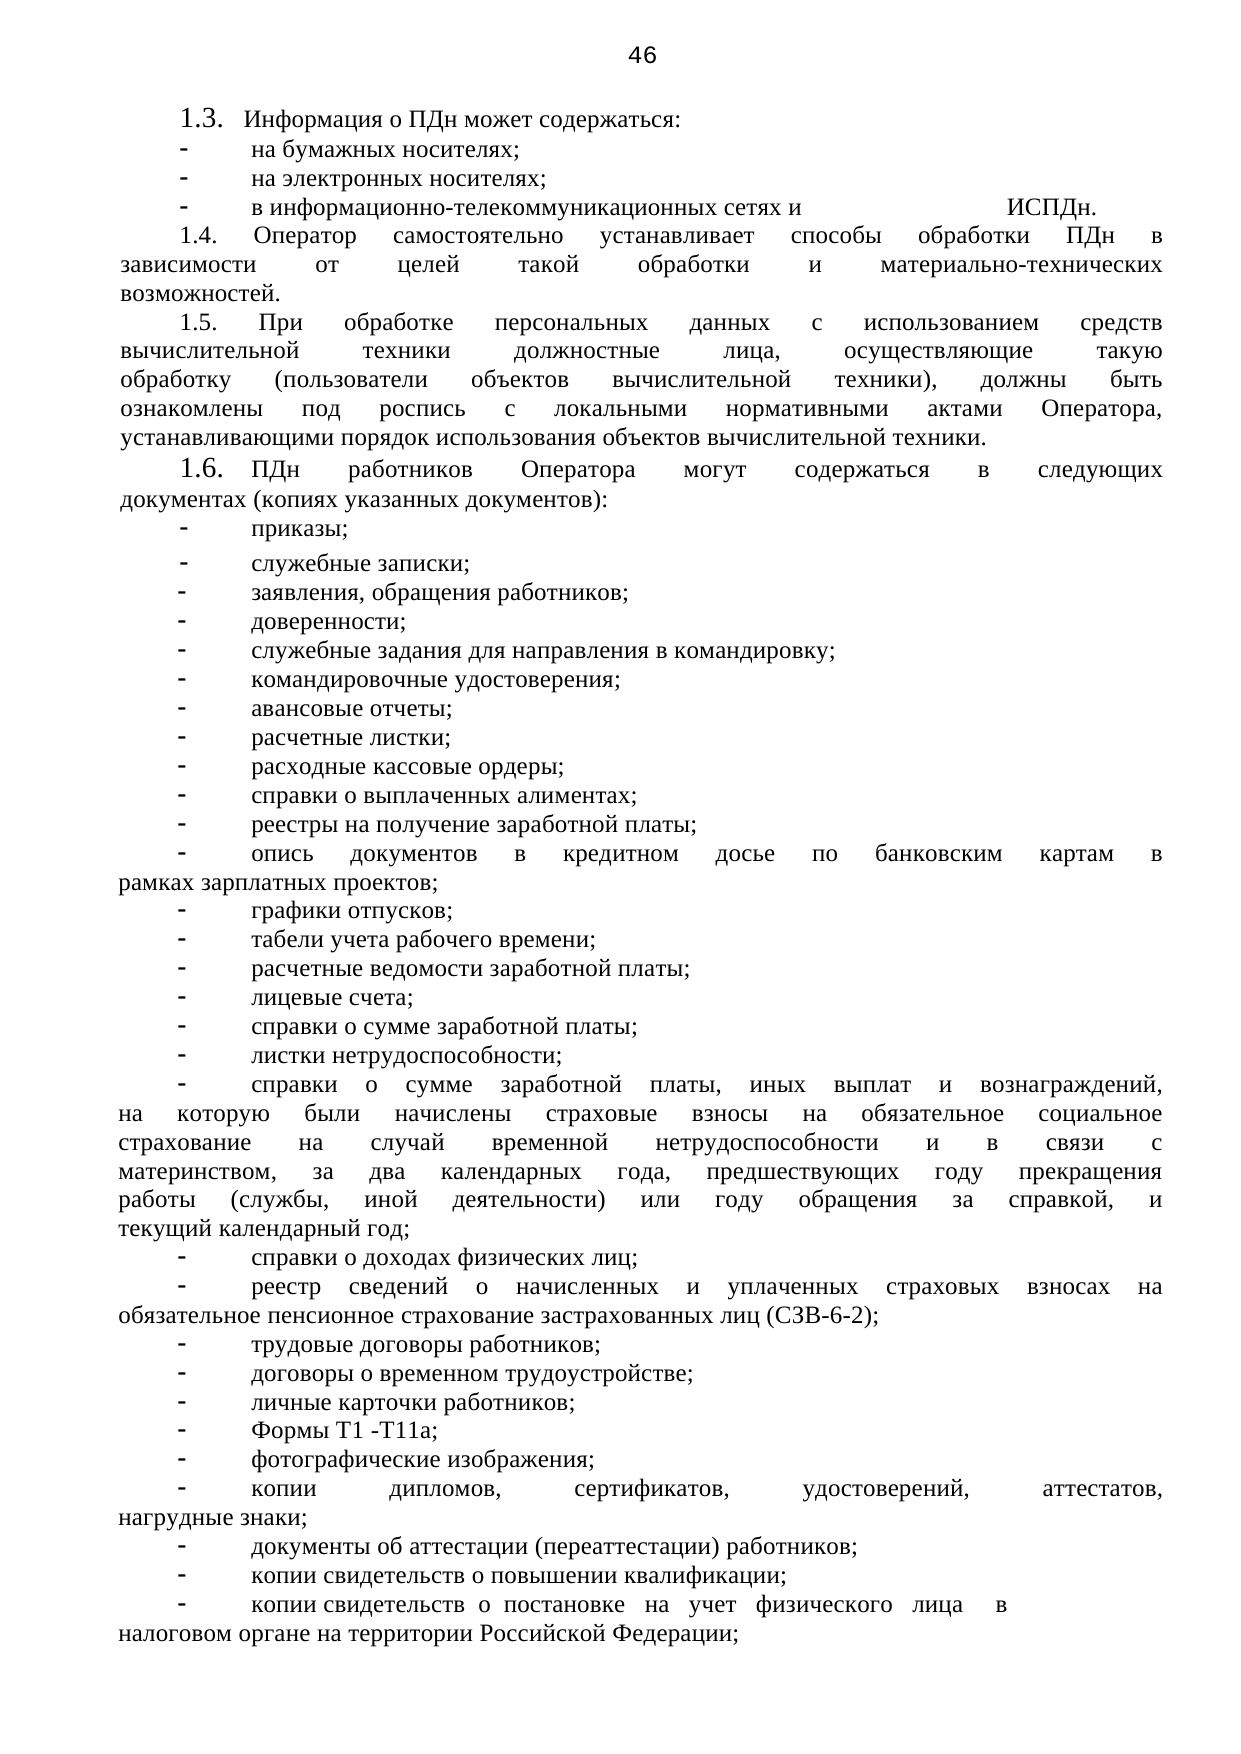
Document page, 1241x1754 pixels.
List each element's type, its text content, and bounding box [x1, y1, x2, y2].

list расчетные ведомости заработной платы; [118, 953, 1167, 982]
list доверенности; [118, 606, 1167, 635]
list служебные записки; [120, 548, 1167, 577]
list листки нетрудоспособности; [118, 1040, 1167, 1069]
list на бумажных носителях; [120, 134, 1167, 163]
list служебные задания для направления в командировку; [118, 635, 1167, 664]
list командировочные удостоверения; [118, 664, 1167, 693]
text 1.4. Оператор самостоятельно устанавливает способы обработки ПДн в зависимости от целей такой обработки и материально-технических возможностей. [120, 221, 1164, 307]
list реестр сведений о начисленных и уплаченных страховых взносах на обязательное пенсионное страхование застрахованных лиц (СЗВ-6-2); [118, 1271, 1164, 1329]
list табели учета рабочего времени; [118, 924, 1167, 953]
list заявления, обращения работников; [118, 577, 1167, 606]
list договоры о временном трудоустройстве; [118, 1358, 1167, 1387]
list графики отпусков; [118, 896, 1167, 924]
list копии дипломов, сертификатов, удостоверений, аттестатов, нагрудные знаки; [118, 1473, 1164, 1531]
list реестры на получение заработной платы; [118, 809, 1167, 838]
list личные карточки работников; [118, 1387, 1167, 1416]
text налоговом органе на территории Российской Федерации; [118, 1618, 1167, 1647]
list трудовые договоры работников; [118, 1329, 1167, 1358]
list авансовые отчеты; [118, 693, 1167, 722]
list справки о сумме заработной платы, иных выплат и вознаграждений, на которую были начислены страховые взносы на обязательное социальное страхование на случай временной нетрудоспособности и в связи с материнством, за два календарных года, предшествующих году прекращения работы (службы, иной деятельности) или году обращения за справкой, и текущий календарный год; [118, 1069, 1164, 1242]
list приказы; [120, 513, 1167, 542]
list справки о доходах физических лиц; [118, 1242, 1167, 1271]
list фотографические изображения; [118, 1444, 1167, 1473]
list копии свидетельств о повышении квалификации; [118, 1560, 1167, 1589]
list копии свидетельств о постановке на учет физического лица в [118, 1589, 1167, 1618]
list на электронных носителях; [120, 163, 1167, 192]
list лицевые счета; [118, 982, 1167, 1011]
list опись документов в кредитном досье по банковским картам в рамках зарплатных проектов; [118, 838, 1164, 896]
list Формы Т1 -Т11а; [118, 1416, 1167, 1444]
list в информационно-телекоммуникационных сетях и ИСПДн. [120, 192, 1167, 221]
list справки о сумме заработной платы; [118, 1011, 1167, 1040]
list ПДн работников Оператора могут содержаться в следующих документах (копиях указанных документов): [120, 451, 1164, 513]
list расчетные листки; [118, 722, 1167, 751]
list документы об аттестации (переаттестации) работников; [118, 1531, 1167, 1560]
list Информация о ПДн может содержаться: [120, 100, 1167, 134]
text 1.5. При обработке персональных данных с использованием средств вычислительной техники должностные лица, осуществляющие такую обработку (пользователи объектов вычислительной техники), должны быть ознакомлены под роспись с локальными нормативными актами Оператора, устанавливающими порядок использования объектов вычислительной техники. [120, 307, 1164, 451]
list справки о выплаченных алиментах; [118, 780, 1167, 809]
list расходные кассовые ордеры; [118, 751, 1167, 780]
